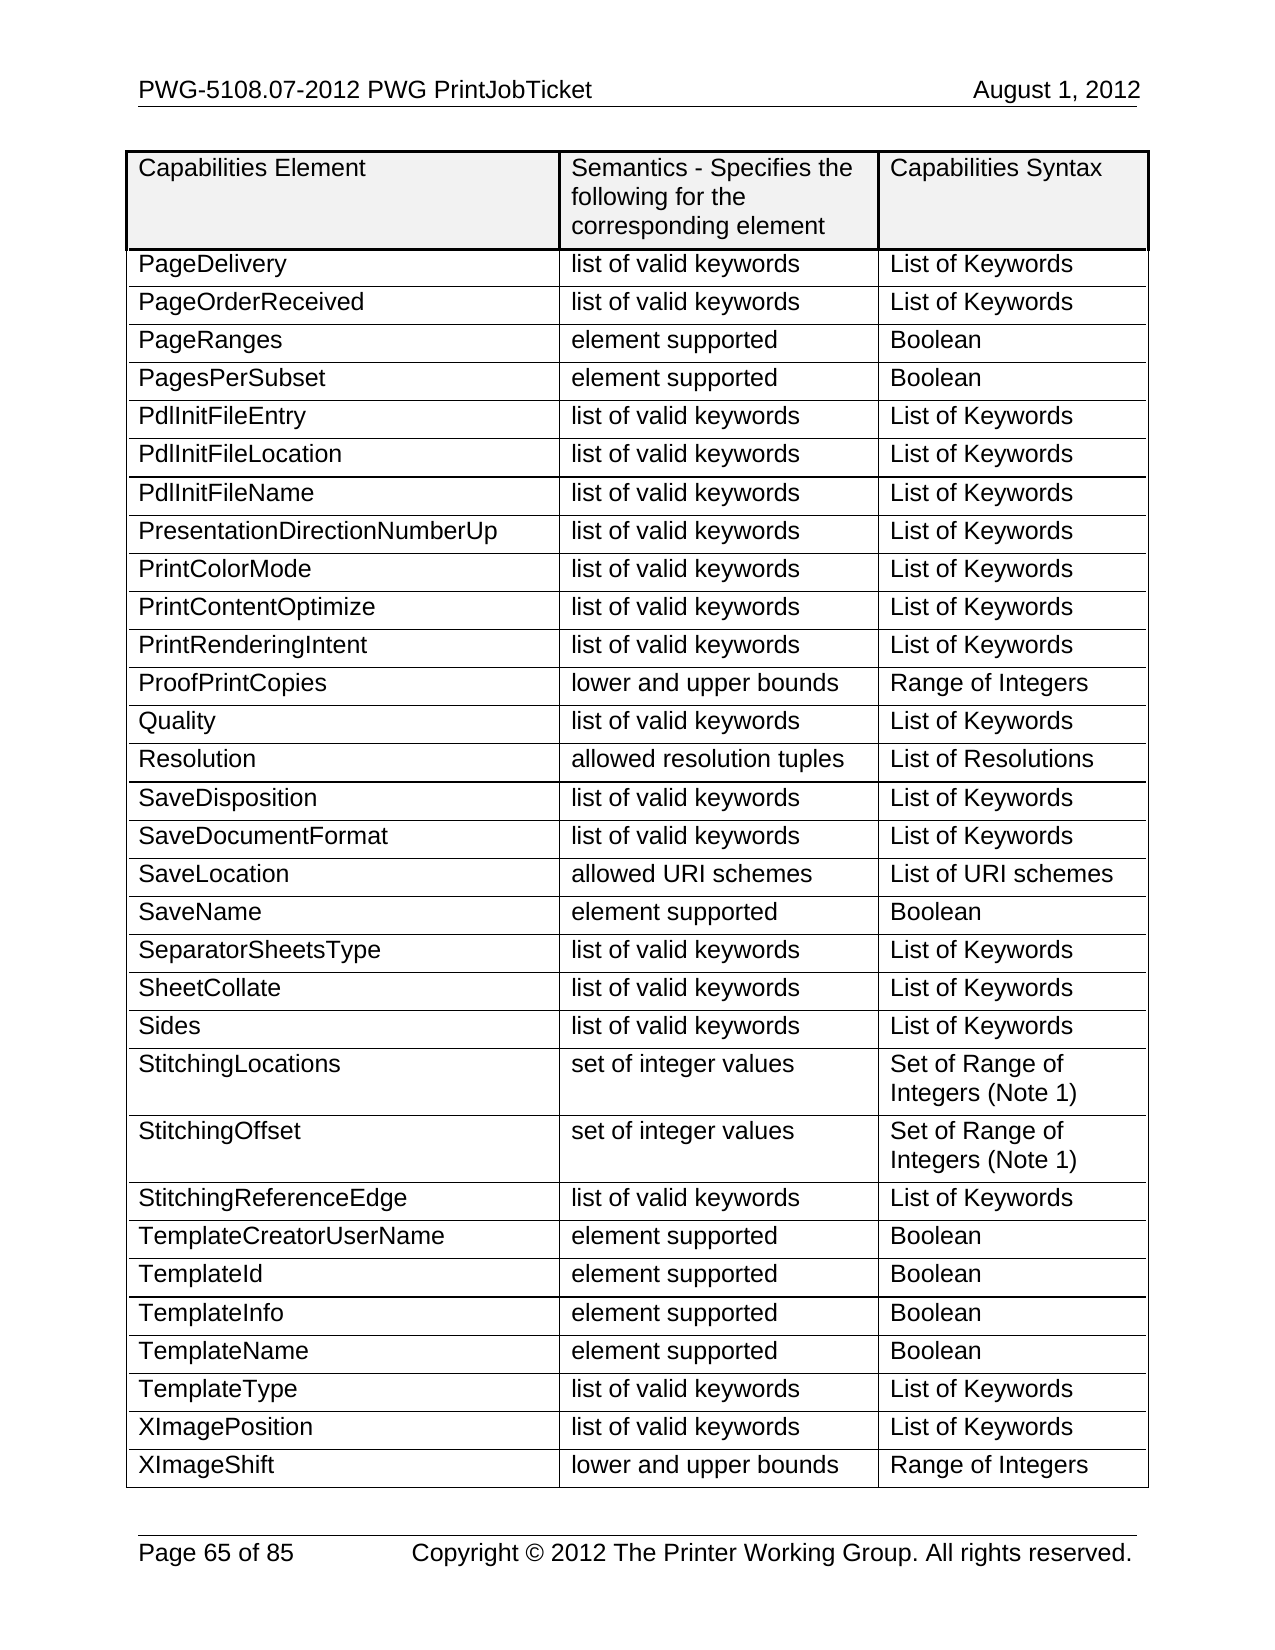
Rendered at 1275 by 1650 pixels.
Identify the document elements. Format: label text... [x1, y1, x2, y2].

table_header Capabilities Element [128, 153, 558, 248]
table_cell list of valid keywords [560, 935, 878, 972]
table_cell PagesPerSubset [127, 362, 559, 400]
table_header Semantics - Specifies the following for the corresponding element [561, 153, 877, 248]
table_cell element supported [560, 363, 878, 400]
table_cell List of Keywords [879, 781, 1148, 819]
table_cell List of Keywords [879, 629, 1148, 667]
table_cell SeparatorSheetsType [127, 934, 559, 972]
table_cell PdlInitFileName [127, 476, 559, 514]
table_cell List of Keywords [879, 286, 1148, 324]
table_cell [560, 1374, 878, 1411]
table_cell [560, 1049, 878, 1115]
table_cell list of valid keywords [560, 821, 878, 858]
table_cell list of valid keywords [560, 706, 878, 743]
table_cell List of Keywords [879, 705, 1148, 743]
table_cell allowed resolution tuples [560, 744, 878, 781]
table_cell List of Keywords [879, 972, 1148, 1010]
table_cell list of valid keywords [560, 592, 878, 629]
table_cell List of Keywords [879, 553, 1148, 591]
table_cell List of Keywords [879, 591, 1148, 629]
table_cell PageDelivery [127, 248, 559, 286]
table_cell list of valid keywords [560, 630, 878, 667]
table_cell list of valid keywords [560, 251, 878, 286]
table_cell list of valid keywords [560, 554, 878, 591]
table_cell element supported [560, 897, 878, 934]
table_cell SaveName [127, 896, 559, 934]
table_cell PresentationDirectionNumberUp [127, 515, 559, 553]
table_cell List of Keywords [879, 400, 1148, 438]
table_cell list of valid keywords [560, 287, 878, 324]
table_cell List of Keywords [879, 248, 1148, 286]
table_cell Boolean [879, 324, 1148, 362]
table_cell Boolean [879, 896, 1148, 934]
table_cell Quality [127, 705, 559, 743]
table_cell List of Keywords [879, 515, 1148, 553]
table_cell PrintColorMode [127, 553, 559, 591]
table_cell List of Keywords [879, 438, 1148, 476]
table_cell SaveDocumentFormat [127, 820, 559, 858]
table_cell PrintContentOptimize [127, 591, 559, 629]
table_cell PdlInitFileEntry [127, 400, 559, 438]
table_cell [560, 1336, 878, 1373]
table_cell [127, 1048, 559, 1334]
table_cell list of valid keywords [560, 1011, 878, 1048]
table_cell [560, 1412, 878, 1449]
table_cell ProofPrintCopies [127, 667, 559, 705]
table_cell PrintRenderingIntent [127, 629, 559, 667]
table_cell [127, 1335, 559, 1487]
table_cell SaveDisposition [127, 781, 559, 819]
table_cell element supported [560, 325, 878, 362]
table_cell Range of Integers [879, 667, 1148, 705]
table_cell List of Keywords [879, 820, 1148, 858]
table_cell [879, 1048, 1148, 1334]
table_cell Boolean [879, 362, 1148, 400]
table_cell list of valid keywords [560, 401, 878, 438]
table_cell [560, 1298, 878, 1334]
table_cell lower and upper bounds [560, 668, 878, 705]
table_cell List of Keywords [879, 476, 1148, 514]
table_cell List of URI schemes [879, 858, 1148, 896]
table_cell list of valid keywords [560, 478, 878, 514]
table_cell List of Resolutions [879, 743, 1148, 781]
table_cell List of Keywords [879, 1010, 1148, 1048]
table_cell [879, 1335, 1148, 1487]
table_cell list of valid keywords [560, 973, 878, 1010]
table_cell List of Keywords [879, 934, 1148, 972]
table_cell Resolution [127, 743, 559, 781]
table_cell SheetCollate [127, 972, 559, 1010]
table_cell allowed URI schemes [560, 859, 878, 896]
table_cell list of valid keywords [560, 783, 878, 819]
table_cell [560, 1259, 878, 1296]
table_cell Sides [127, 1010, 559, 1048]
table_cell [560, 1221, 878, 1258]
table_cell list of valid keywords [560, 439, 878, 476]
table_header Capabilities Syntax [880, 153, 1147, 248]
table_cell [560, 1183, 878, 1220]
table_cell PdlInitFileLocation [127, 438, 559, 476]
table_cell SaveLocation [127, 858, 559, 896]
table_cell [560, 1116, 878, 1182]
table_cell list of valid keywords [560, 516, 878, 553]
table_cell PageOrderReceived [127, 286, 559, 324]
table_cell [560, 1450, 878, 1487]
table_cell PageRanges [127, 324, 559, 362]
